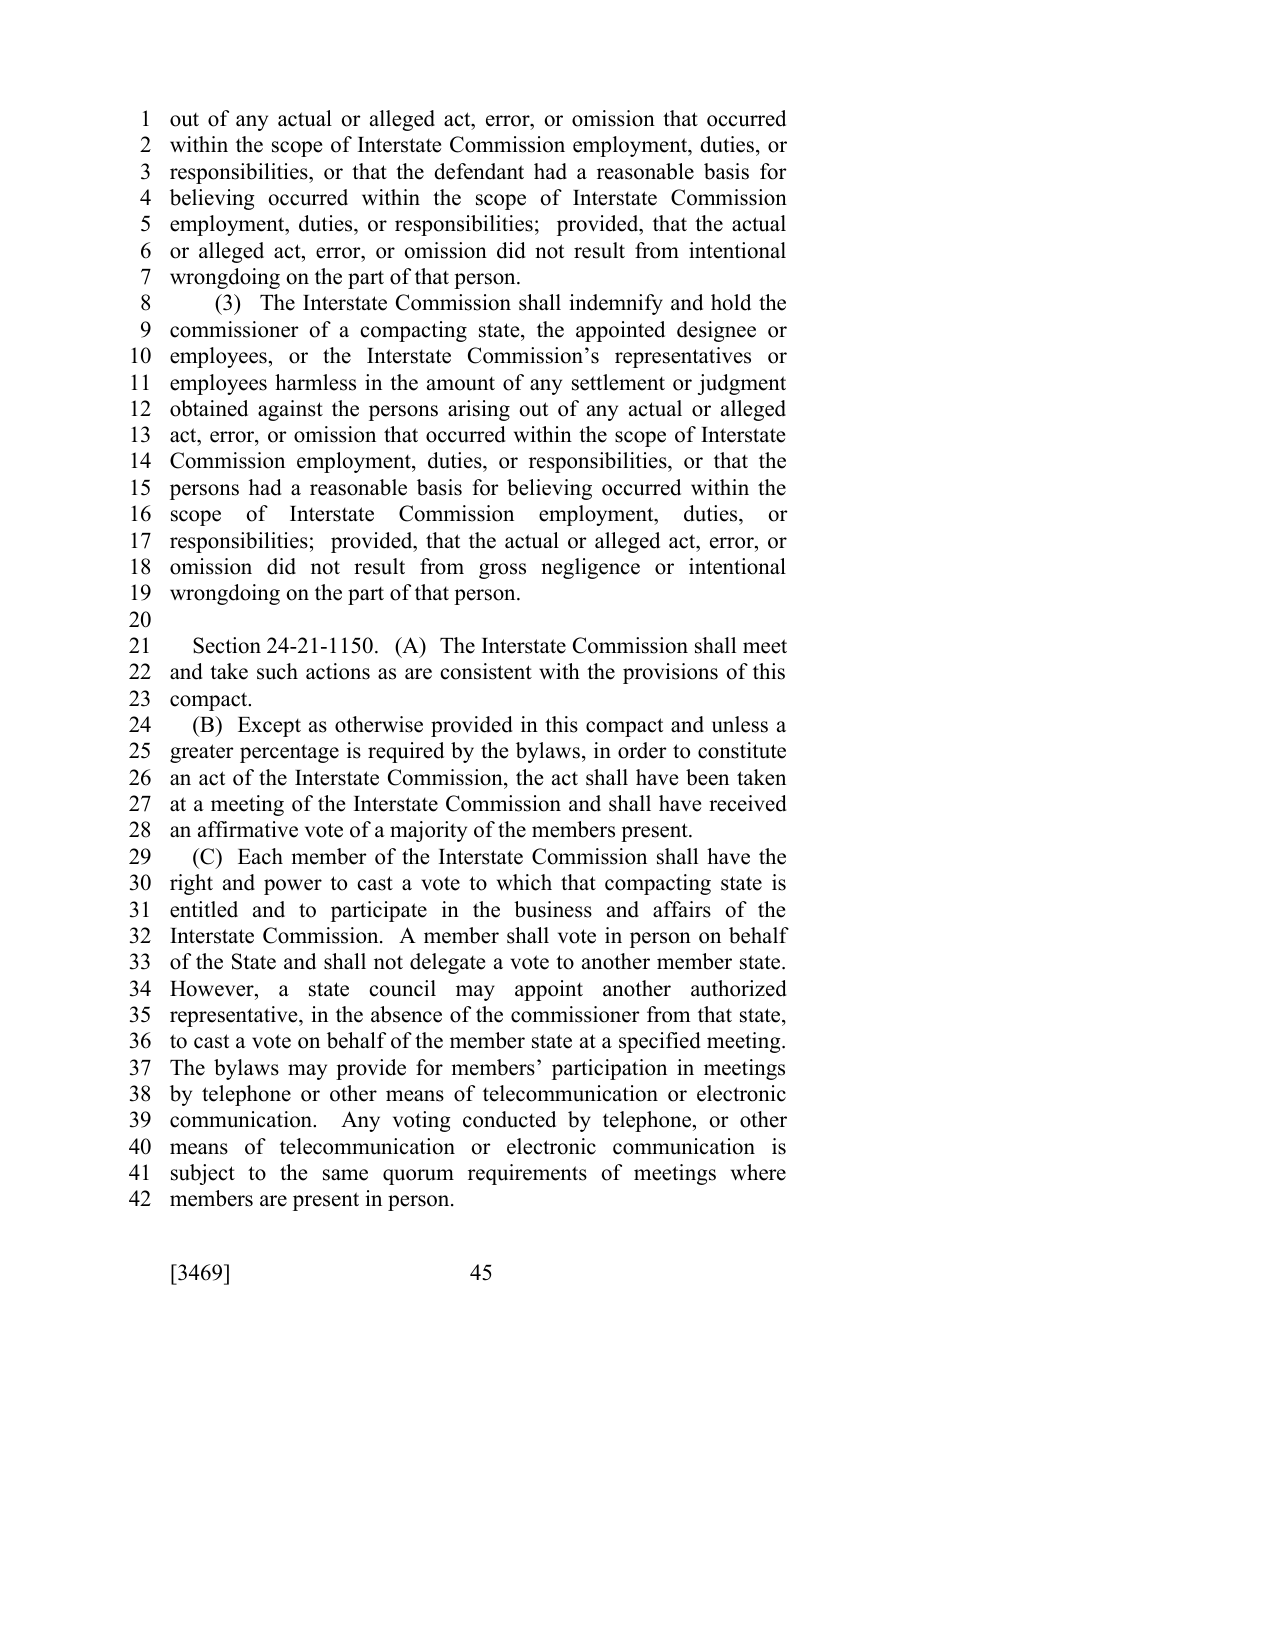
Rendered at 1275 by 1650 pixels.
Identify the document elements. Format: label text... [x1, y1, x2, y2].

text Section 24-21-1150. (A) The Interstate Commission shall meet and take such actions as are consistent with the provisions of this compact. [169, 632, 787, 711]
text (C) Each member of the Interstate Commission shall have the right and power to cast a vote to which that compacting state is entitled and to participate in the business and affairs of the Interstate Commission. A member shall vote in person on behalf of the State and shall not delegate a vote to another member state. However, a state council may appoint another authorized representative, in the absence of the commissioner from that state, to cast a vote on behalf of the member state at a specified meeting. The bylaws may provide for members’ participation in meetings by telephone or other means of telecommunication or electronic communication. Any voting conducted by telephone, or other means of telecommunication or electronic communication is subject to the same quorum requirements of meetings where members are present in person. [169, 843, 787, 1212]
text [169, 105, 787, 289]
text (3) The Interstate Commission shall indemnify and hold the commissioner of a compacting state, the appointed designee or employees, or the Interstate Commission’s representatives or employees harmless in the amount of any settlement or judgment obtained against the persons arising out of any actual or alleged act, error, or omission that occurred within the scope of Interstate Commission employment, duties, or responsibilities, or that the persons had a reasonable basis for believing occurred within the scope of Interstate Commission employment, duties, or responsibilities; provided, that the actual or alleged act, error, or omission did not result from gross negligence or intentional wrongdoing on the part of that person. [169, 289, 787, 606]
text (B) Except as otherwise provided in this compact and unless a greater percentage is required by the bylaws, in order to constitute an act of the Interstate Commission, the act shall have been taken at a meeting of the Interstate Commission and shall have received an affirmative vote of a majority of the members present. [169, 711, 787, 843]
